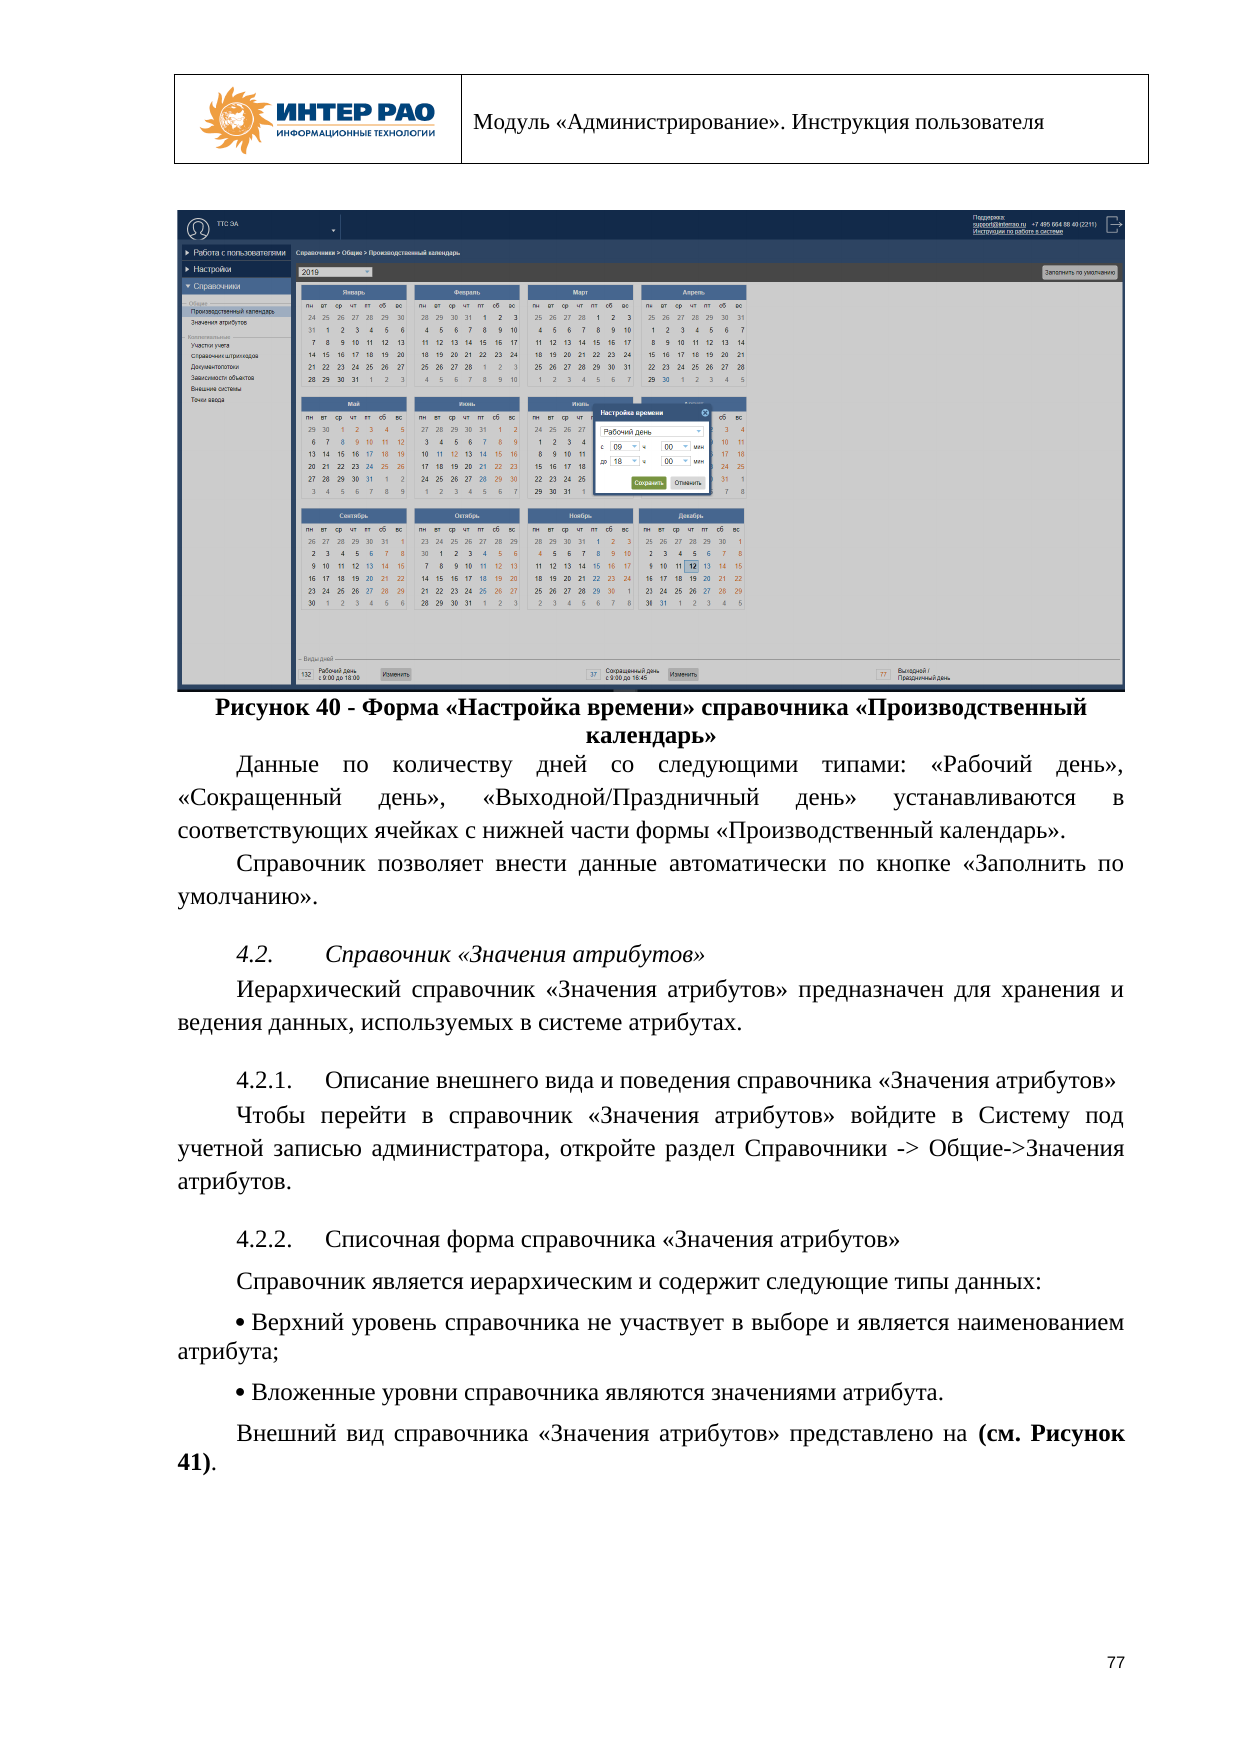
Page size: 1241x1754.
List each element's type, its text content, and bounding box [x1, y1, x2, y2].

text Справочник является иерархическим и содержит следующие типы данных: [177, 1266, 1125, 1294]
text Данные по количеству дней со следующими типами: «Рабочий день», «Сокращенный день», «Выходной/Праздничный день» устанавливаются в соответствующих ячейках с нижней части формы «Производственный календарь». [177, 749, 1125, 844]
subtitle Описание внешнего вида и поведения справочника «Значения атрибутов» [177, 1065, 1125, 1094]
text Иерархический справочник «Значения атрибутов» предназначен для хранения и ведения данных, используемых в системе атрибутах. [177, 974, 1125, 1036]
picture [198, 81, 438, 156]
text Рисунок 40 - Форма «Настройка времени» справочника «Производственный календарь» [177, 692, 1125, 749]
text Чтобы перейти в справочник «Значения атрибутов» войдите в Систему под учетной записью администратора, откройте раздел Справочники -> Общие->Значения атрибутов. [177, 1100, 1125, 1195]
list Верхний уровень справочника не участвует в выборе и является наименованием атрибута; [177, 1307, 1125, 1364]
subtitle Списочная форма справочника «Значения атрибутов» [177, 1224, 1125, 1253]
list Вложенные уровни справочника являются значениями атрибута. [177, 1377, 1125, 1406]
text Справочник позволяет внести данные автоматически по кнопке «Заполнить по умолчанию». [177, 848, 1125, 910]
subtitle Справочник «Значения атрибутов» [177, 939, 1125, 968]
picture [177, 210, 1125, 692]
text Внешний вид справочника «Значения атрибутов» представлено на (см. Рисунок 41). [177, 1418, 1125, 1476]
